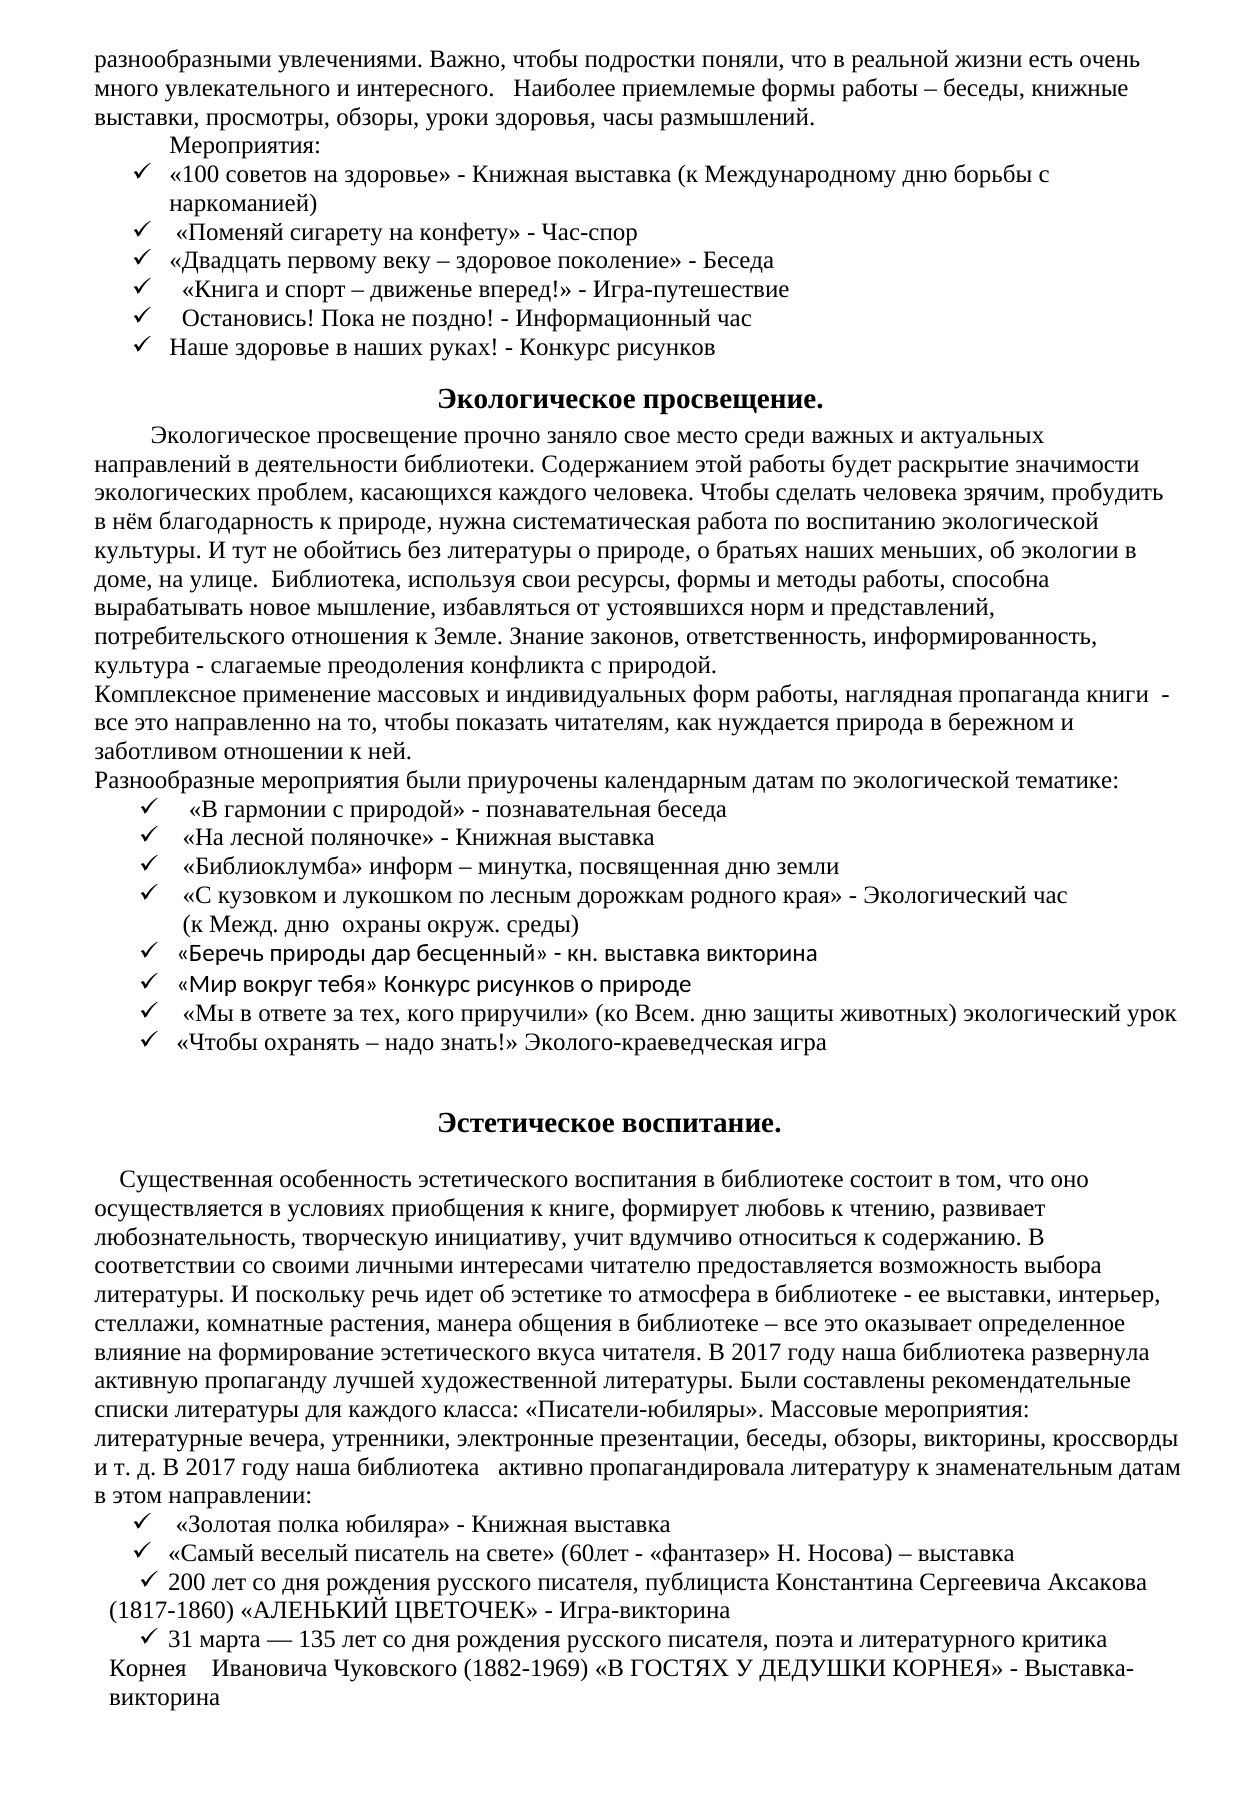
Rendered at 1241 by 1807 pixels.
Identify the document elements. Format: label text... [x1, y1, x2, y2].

list «Беречь природы дар бесценный» - кн. выставка викторина [138, 937, 1181, 968]
list 200 лет со дня рождения русского писателя, публициста Константина Сергеевича Аксакова (1817-1860) «АЛЕНЬКИЙ ЦВЕТОЧЕК» - Игра-викторина [109, 1567, 1181, 1624]
list 31 марта — 135 лет со дня рождения русского писателя, поэта и литературного критика Корнея Ивановича Чуковского (1882-1969) «В ГОСТЯХ У ДЕДУШКИ КОРНЕЯ» - Выставка-викторина [109, 1624, 1181, 1711]
list «Поменяй сигарету на конфету» - Час-спор [132, 217, 1181, 246]
list «Книга и спорт – движенье вперед!» - Игра-путешествие [132, 274, 1181, 303]
list «На лесной поляночке» - Книжная выставка [138, 822, 1181, 851]
text Экологическое просвещение. [94, 381, 1181, 415]
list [94, 44, 1181, 131]
list Наше здоровье в наших руках! - Конкурс рисунков [132, 332, 1181, 361]
list «100 советов на здоровье» - Книжная выставка (к Международному дню борьбы с наркоманией) [132, 159, 1181, 217]
text Эстетическое воспитание. [94, 1105, 1181, 1138]
list Существенная особенность эстетического воспитания в библиотеке состоит в том, что оно осуществляется в условиях приобщения к книге, формирует любовь к чтению, развивает любознательность, творческую инициативу, учит вдумчиво относиться к содержанию. В соответствии со своими личными интересами читателю предоставляется возможность выбора литературы. И поскольку речь идет об эстетике то атмосфера в библиотеке - ее выставки, интерьер, стеллажи, комнатные растения, манера общения в библиотеке – все это оказывает определенное влияние на формирование эстетического вкуса читателя. В 2017 году наша библиотека развернула активную пропаганду лучшей художественной литературы. Были составлены рекомендательные списки литературы для каждого класса: «Писатели-юбиляры». Массовые мероприятия: литературные вечера, утренники, электронные презентации, беседы, обзоры, викторины, кроссворды и т. д. В 2017 году наша библиотека активно пропагандировала литературу к знаменательным датам в этом направлении: [94, 1164, 1181, 1509]
list Мероприятия: [169, 131, 1181, 159]
list «Золотая полка юбиляра» - Книжная выставка [132, 1509, 1181, 1538]
list «Чтобы охранять – надо знать!» Эколого-краеведческая игра [138, 1027, 1181, 1084]
list «Самый веселый писатель на свете» (60лет - «фантазер» Н. Носова) – выставка [94, 1538, 1181, 1567]
list «Мир вокруг тебя» Конкурс рисунков о природе [138, 968, 1181, 998]
list Остановись! Пока не поздно! - Информационный час [132, 303, 1181, 332]
list «С кузовком и лукошком по лесным дорожкам родного края» - Экологический час (к Межд. дню охраны окруж. среды) [138, 880, 1181, 937]
list «Двадцать первому веку – здоровое поколение» - Беседа [132, 246, 1181, 274]
list Экологическое просвещение прочно заняло свое место среди важных и актуальных направлений в деятельности библиотеки. Содержанием этой работы будет раскрытие значимости экологических проблем, касающихся каждого человека. Чтобы сделать человека зрячим, пробудить в нём благодарность к природе, нужна систематическая работа по воспитанию экологической культуры. И тут не обойтись без литературы о природе, о братьях наших меньших, об экологии в доме, на улице. Библиотека, используя свои ресурсы, формы и методы работы, способна вырабатывать новое мышление, избавляться от устоявшихся норм и представлений, потребительского отношения к Земле. Знание законов, ответственность, информированность, культура - слагаемые преодоления конфликта с природой. Комплексное применение массовых и индивидуальных форм работы, наглядная пропаганда книги - все это направленно на то, чтобы показать читателям, как нуждается природа в бережном и заботливом отношении к ней. Разнообразные мероприятия были приурочены календарным датам по экологической тематике: [94, 420, 1181, 794]
list «Мы в ответе за тех, кого приручили» (ко Всем. дню защиты животных) экологический урок [138, 998, 1181, 1027]
list «Библиоклумба» информ – минутка, посвященная дню земли [138, 851, 1181, 880]
list «В гармонии с природой» - познавательная беседа [138, 794, 1181, 822]
